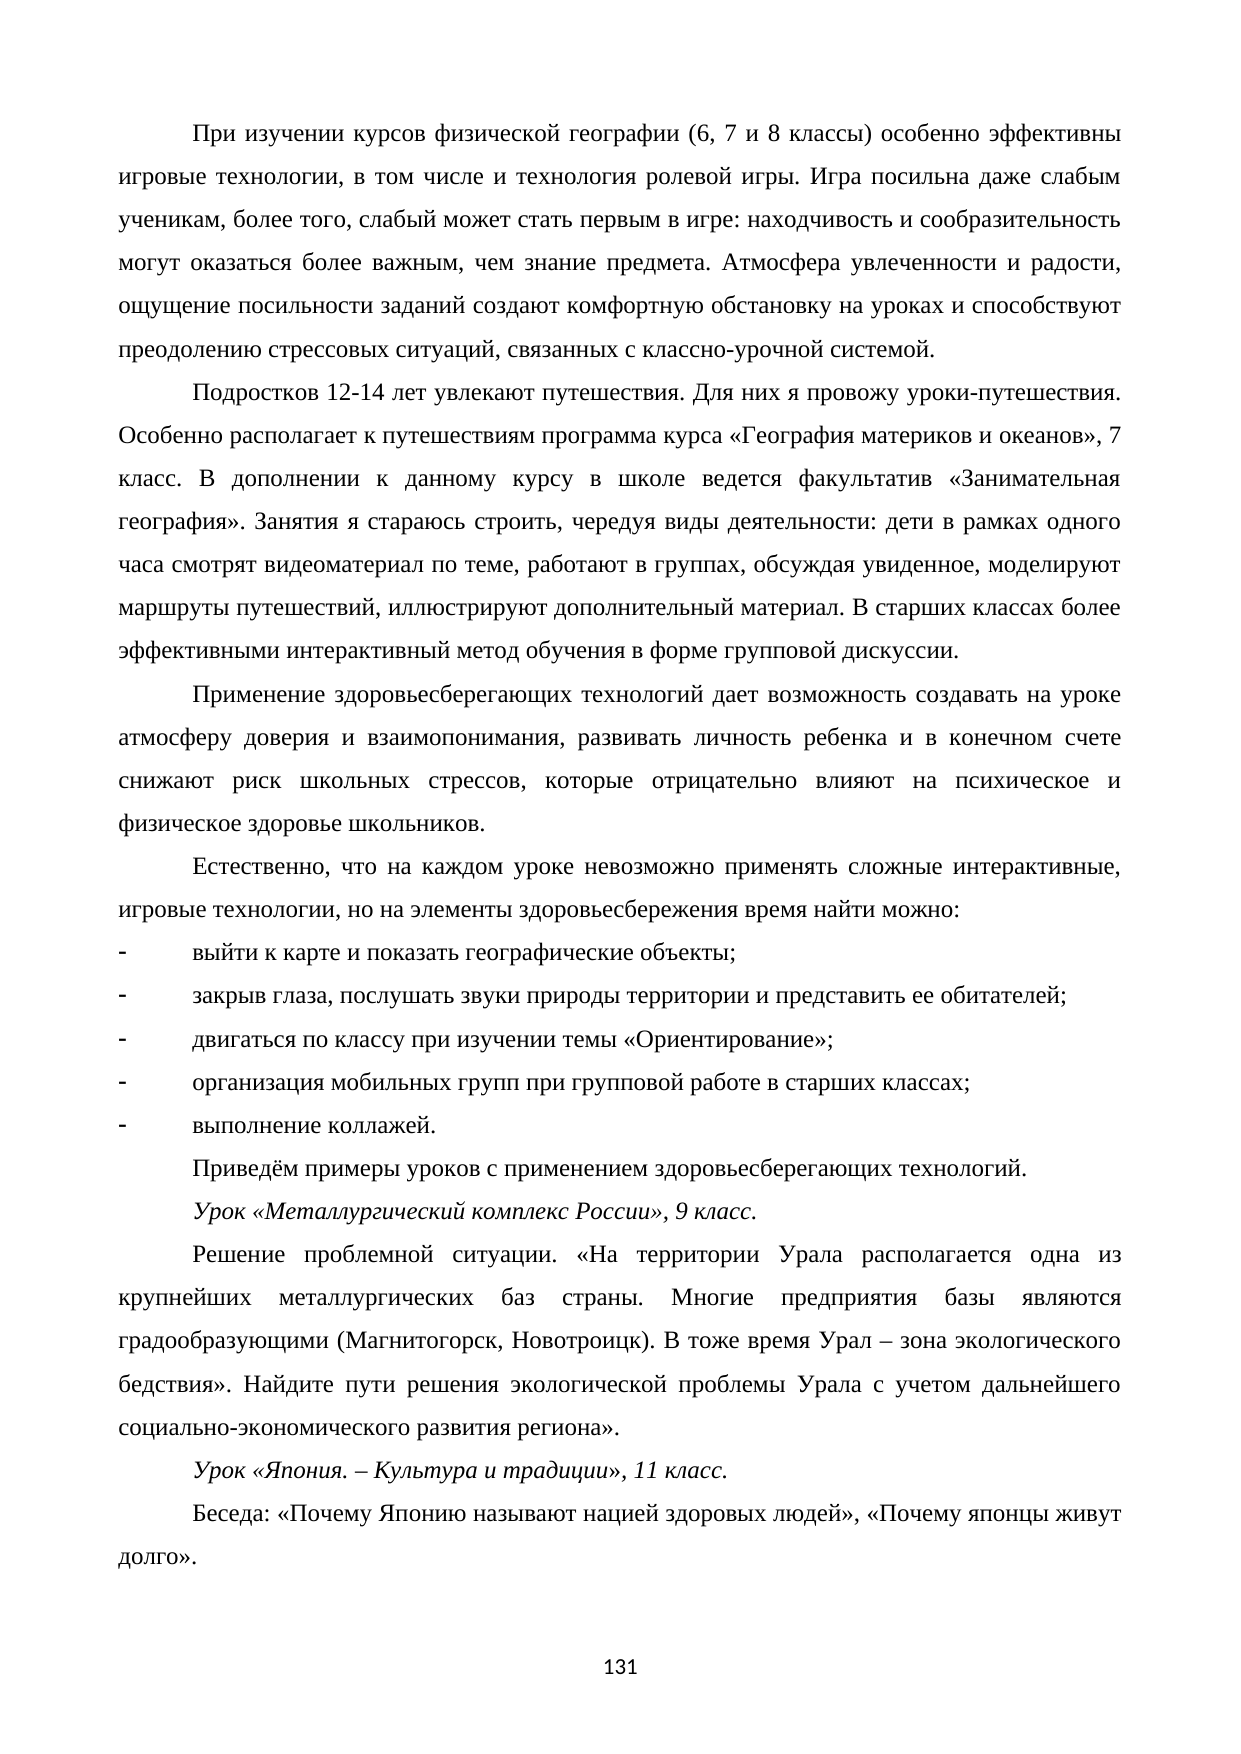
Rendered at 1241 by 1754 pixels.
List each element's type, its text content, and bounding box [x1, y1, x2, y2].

text При изучении курсов физической географии (6, 7 и 8 классы) особенно эффективны игровые технологии, в том числе и технология ролевой игры. Игра посильна даже слабым ученикам, более того, слабый может стать первым в игре: находчивость и сообразительность могут оказаться более важным, чем знание предмета. Атмосфера увлеченности и радости, ощущение посильности заданий создают комфортную обстановку на уроках и способствуют преодолению стрессовых ситуаций, связанных с классно-урочной системой. [118, 118, 1122, 362]
text Подростков 12-14 лет увлекают путешествия. Для них я провожу уроки-путешествия. Особенно располагает к путешествиям программа курса «География материков и океанов», 7 класс. В дополнении к данному курсу в школе ведется факультатив «Занимательная география». Занятия я стараюсь строить, чередуя виды деятельности: дети в рамках одного часа смотрят видеоматериал по теме, работают в группах, обсуждая увиденное, моделируют маршруты путешествий, иллюстрируют дополнительный материал. В старших классах более эффективными интерактивный метод обучения в форме групповой дискуссии. [118, 377, 1122, 664]
list двигаться по классу при изучении темы «Ориентирование»; [118, 1024, 1122, 1052]
list закрыв глаза, послушать звуки природы территории и представить ее обитателей; [118, 981, 1122, 1009]
text Решение проблемной ситуации. «На территории Урала располагается одна из крупнейших металлургических баз страны. Многие предприятия базы являются градообразующими (Магнитогорск, Новотроицк). В тоже время Урал – зона экологического бедствия». Найдите пути решения экологической проблемы Урала с учетом дальнейшего социально-экономического развития региона». [118, 1239, 1122, 1441]
list выйти к карте и показать географические объекты; [118, 937, 1122, 966]
text Приведём примеры уроков с применением здоровьесберегающих технологий. [118, 1153, 1122, 1182]
text Естественно, что на каждом уроке невозможно применять сложные интерактивные, игровые технологии, но на элементы здоровьесбережения время найти можно: [118, 851, 1122, 923]
text Беседа: «Почему Японию называют нацией здоровых людей», «Почему японцы живут долго». [118, 1498, 1122, 1570]
text Применение здоровьесберегающих технологий дает возможность создавать на уроке атмосферу доверия и взаимопонимания, развивать личность ребенка и в конечном счете снижают риск школьных стрессов, которые отрицательно влияют на психическое и физическое здоровье школьников. [118, 679, 1122, 837]
list выполнение коллажей. [118, 1110, 1122, 1139]
text Урок «Япония. – Культура и традиции», 11 класс. [118, 1455, 1122, 1484]
text Урок «Металлургический комплекс России», 9 класс. [118, 1196, 1122, 1225]
list организация мобильных групп при групповой работе в старших классах; [118, 1067, 1122, 1096]
